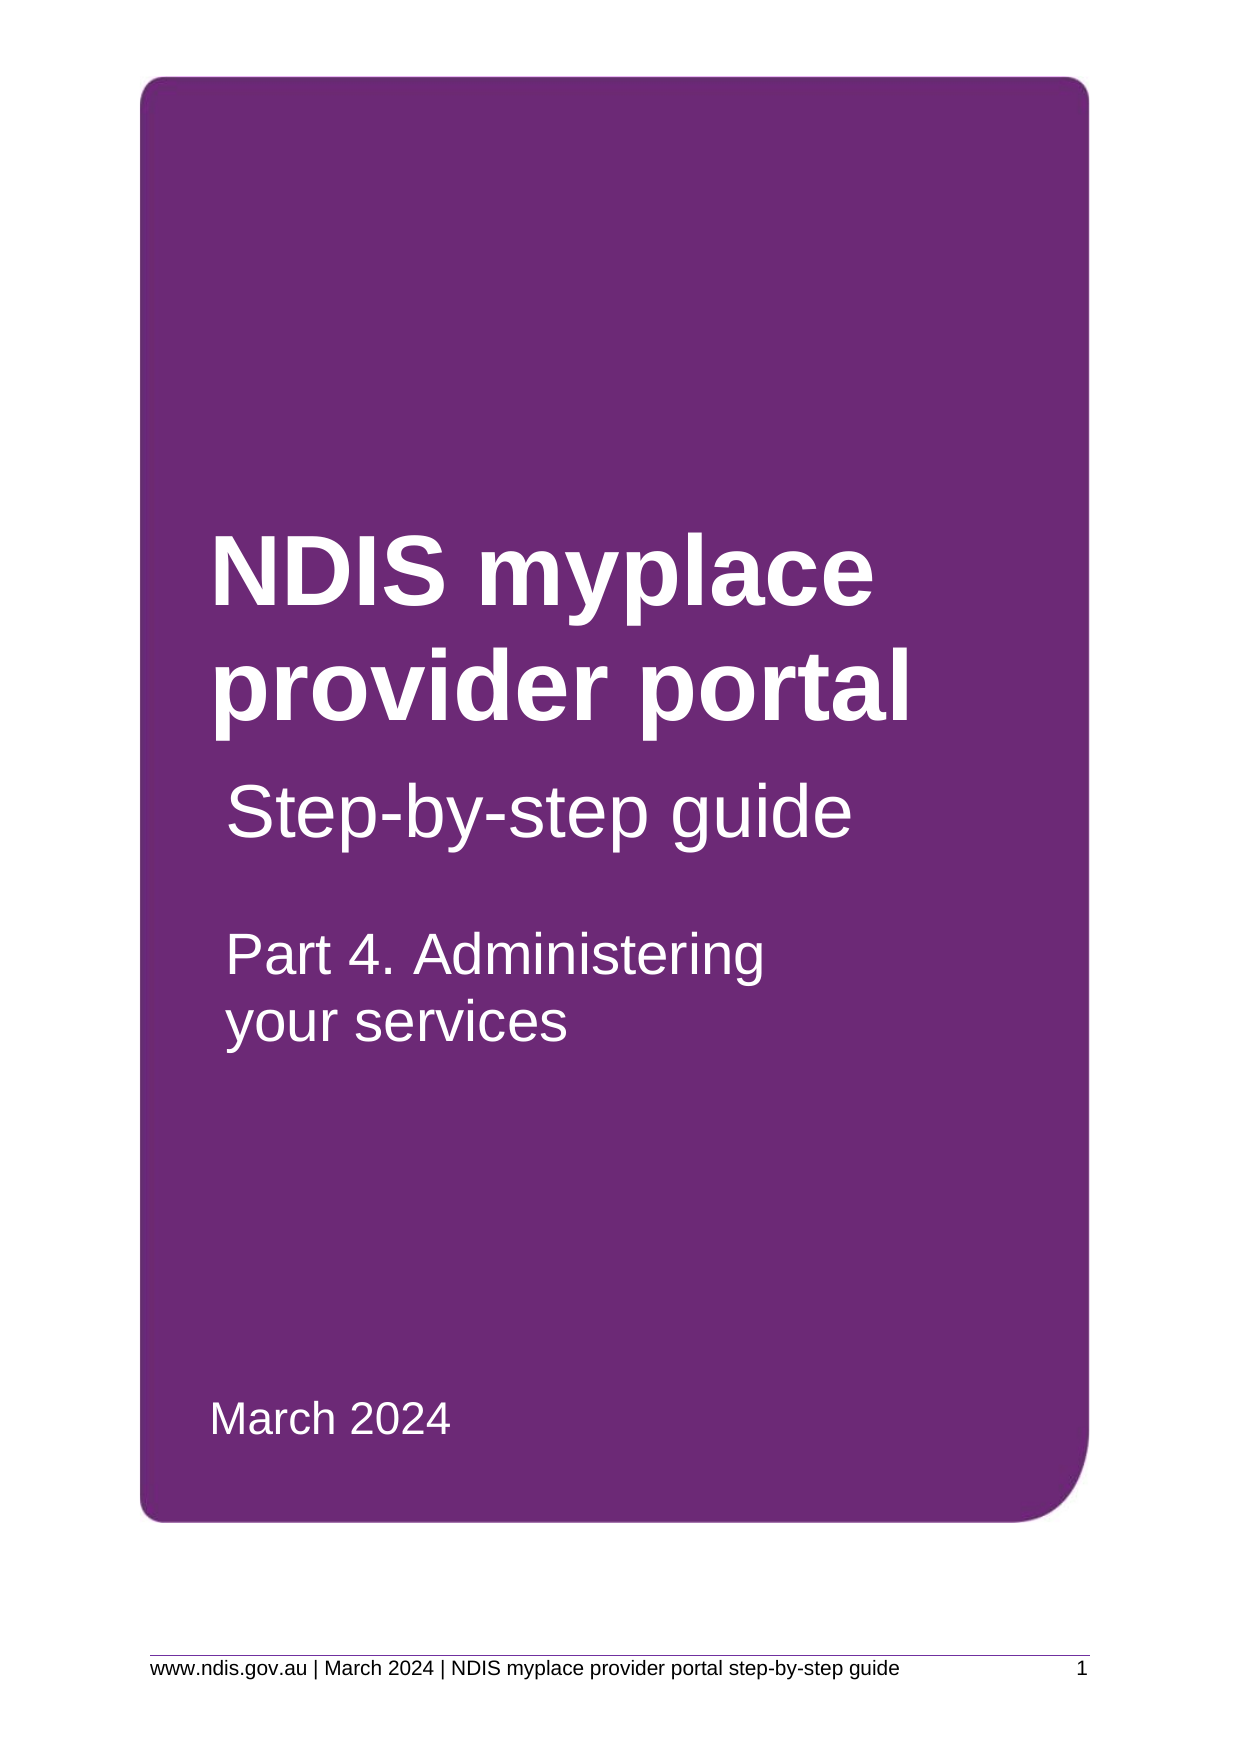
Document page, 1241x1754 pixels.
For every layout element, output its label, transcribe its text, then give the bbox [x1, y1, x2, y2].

title your services [225, 987, 1090, 1054]
title Step-by-step guide [225, 767, 1090, 853]
title Part 4. Administering [225, 920, 1090, 987]
title NDIS myplace provider portal [209, 512, 1090, 742]
title March 2024 [209, 1392, 1090, 1444]
picture [139, 76, 1090, 1523]
